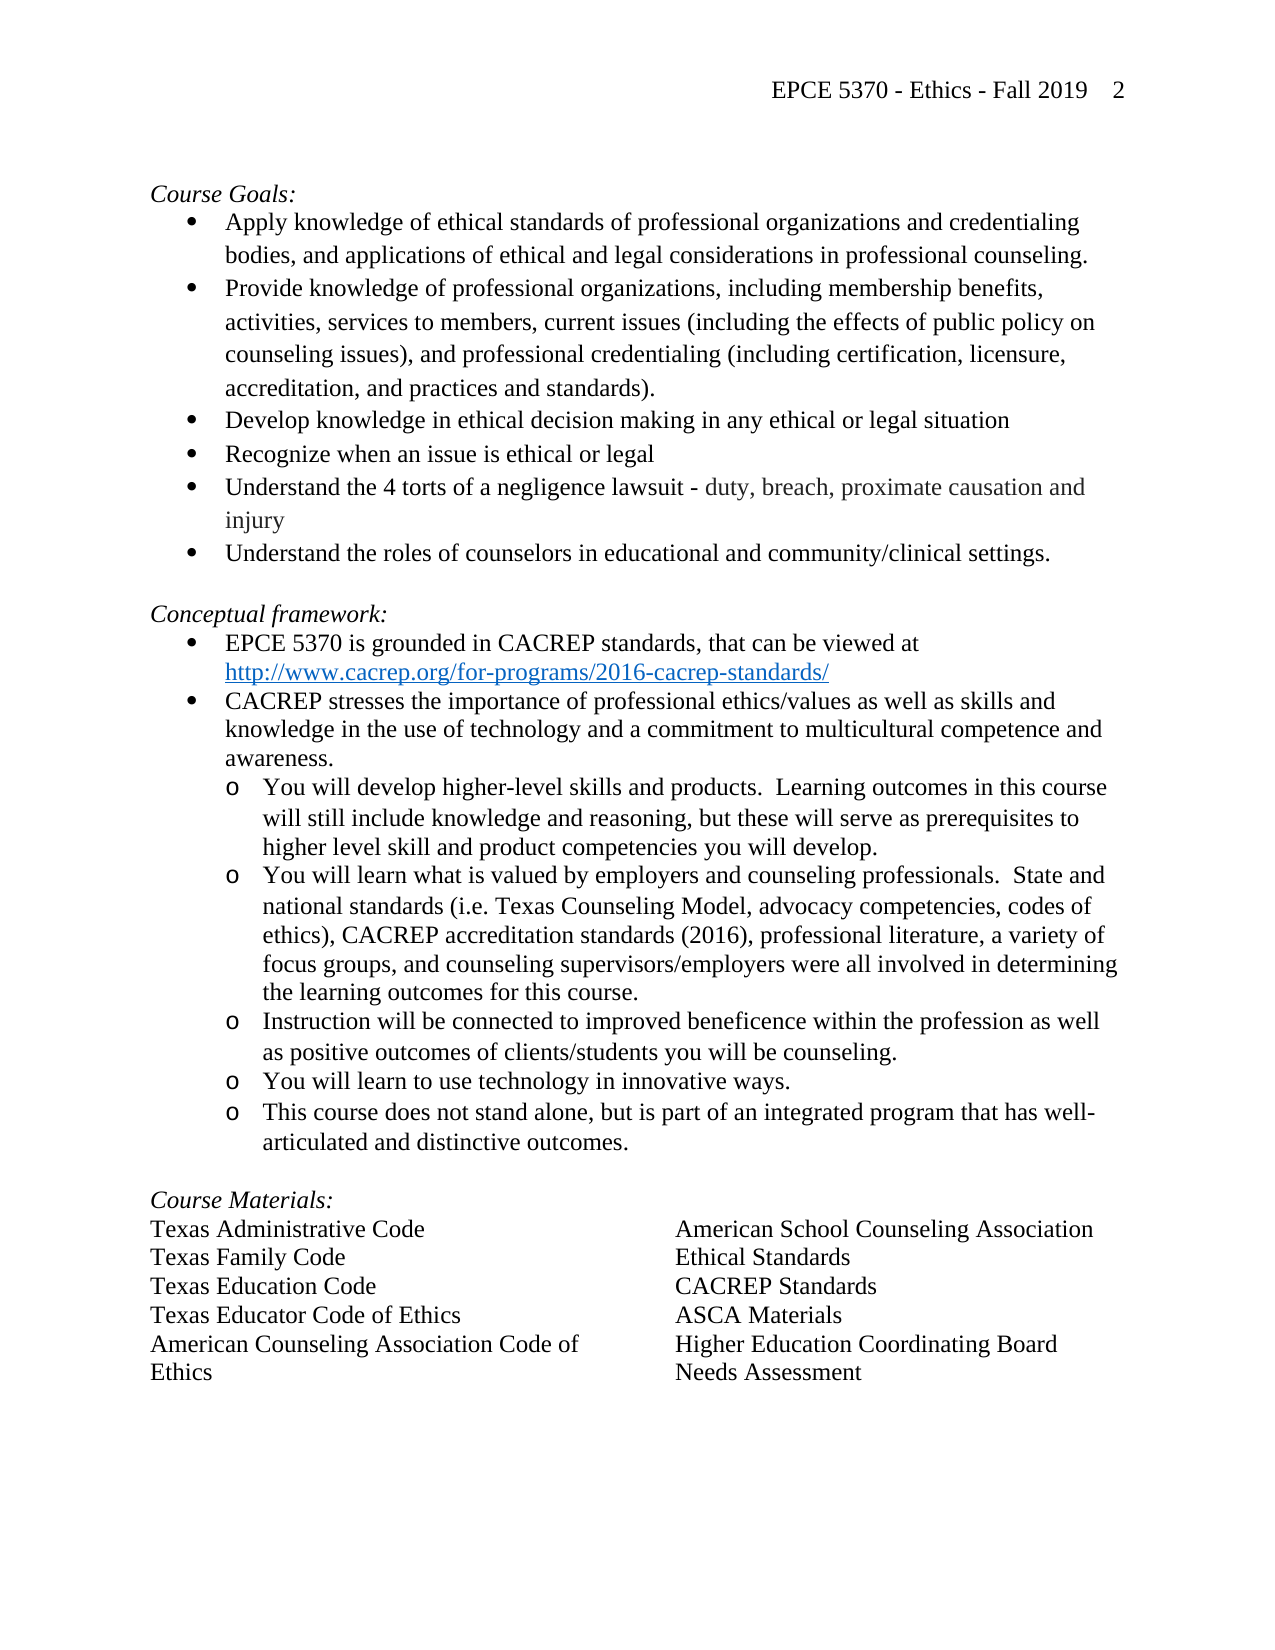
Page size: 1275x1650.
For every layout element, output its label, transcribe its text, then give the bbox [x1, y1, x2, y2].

text Texas Administrative Code [150, 1214, 600, 1242]
text American Counseling Association Code of Ethics [150, 1329, 600, 1386]
list You will learn what is valued by employers and counseling professionals. State and national standards (i.e. Texas Counseling Model, advocacy competencies, codes of ethics), CACREP accreditation standards (2016), professional literature, a variety of focus groups, and counseling supervisors/employers were all involved in determining the learning outcomes for this course. [225, 860, 1125, 1006]
text Texas Family Code [150, 1242, 600, 1271]
list Understand the 4 torts of a negligence lawsuit - duty, breach, proximate causation and injury [187, 472, 1125, 533]
list You will learn to use technology in innovative ways. [225, 1066, 1125, 1097]
list Apply knowledge of ethical standards of professional organizations and credentialing bodies, and applications of ethical and legal considerations in professional counseling. [187, 207, 1125, 269]
text CACREP Standards [675, 1271, 1125, 1300]
list Understand the roles of counselors in educational and community/clinical settings. [187, 538, 1125, 566]
list You will develop higher-level skills and products. Learning outcomes in this course will still include knowledge and reasoning, but these will serve as prerequisites to higher level skill and product competencies you will develop. [225, 772, 1125, 860]
text Needs Assessment [675, 1357, 1125, 1386]
list Provide knowledge of professional organizations, including membership benefits, activities, services to members, current issues (including the effects of public policy on counseling issues), and professional credentialing (including certification, licensure, accreditation, and practices and standards). [187, 273, 1125, 401]
list Recognize when an issue is ethical or legal [187, 439, 1125, 467]
text Course Materials: [150, 1185, 1125, 1214]
text Texas Education Code [150, 1271, 600, 1300]
list Instruction will be connected to improved beneficence within the profession as well as positive outcomes of clients/students you will be counseling. [225, 1006, 1125, 1066]
list This course does not stand alone, but is part of an integrated program that has well-articulated and distinctive outcomes. [225, 1097, 1125, 1156]
list Conceptual framework: [150, 599, 1125, 628]
list EPCE 5370 is grounded in CACREP standards, that can be viewed at http://www.cacrep.org/for-programs/2016-cacrep-standards/ [187, 628, 1125, 686]
list Develop knowledge in ethical decision making in any ethical or legal situation [187, 406, 1125, 434]
text ASCA Materials [675, 1300, 1125, 1329]
list CACREP stresses the importance of professional ethics/values as well as skills and knowledge in the use of technology and a commitment to multicultural competence and awareness. [187, 686, 1125, 772]
text Higher Education Coordinating Board [675, 1329, 1125, 1357]
text Course Goals: [150, 179, 1125, 207]
text Texas Educator Code of Ethics [150, 1300, 600, 1329]
text American School Counseling Association Ethical Standards [675, 1214, 1125, 1271]
